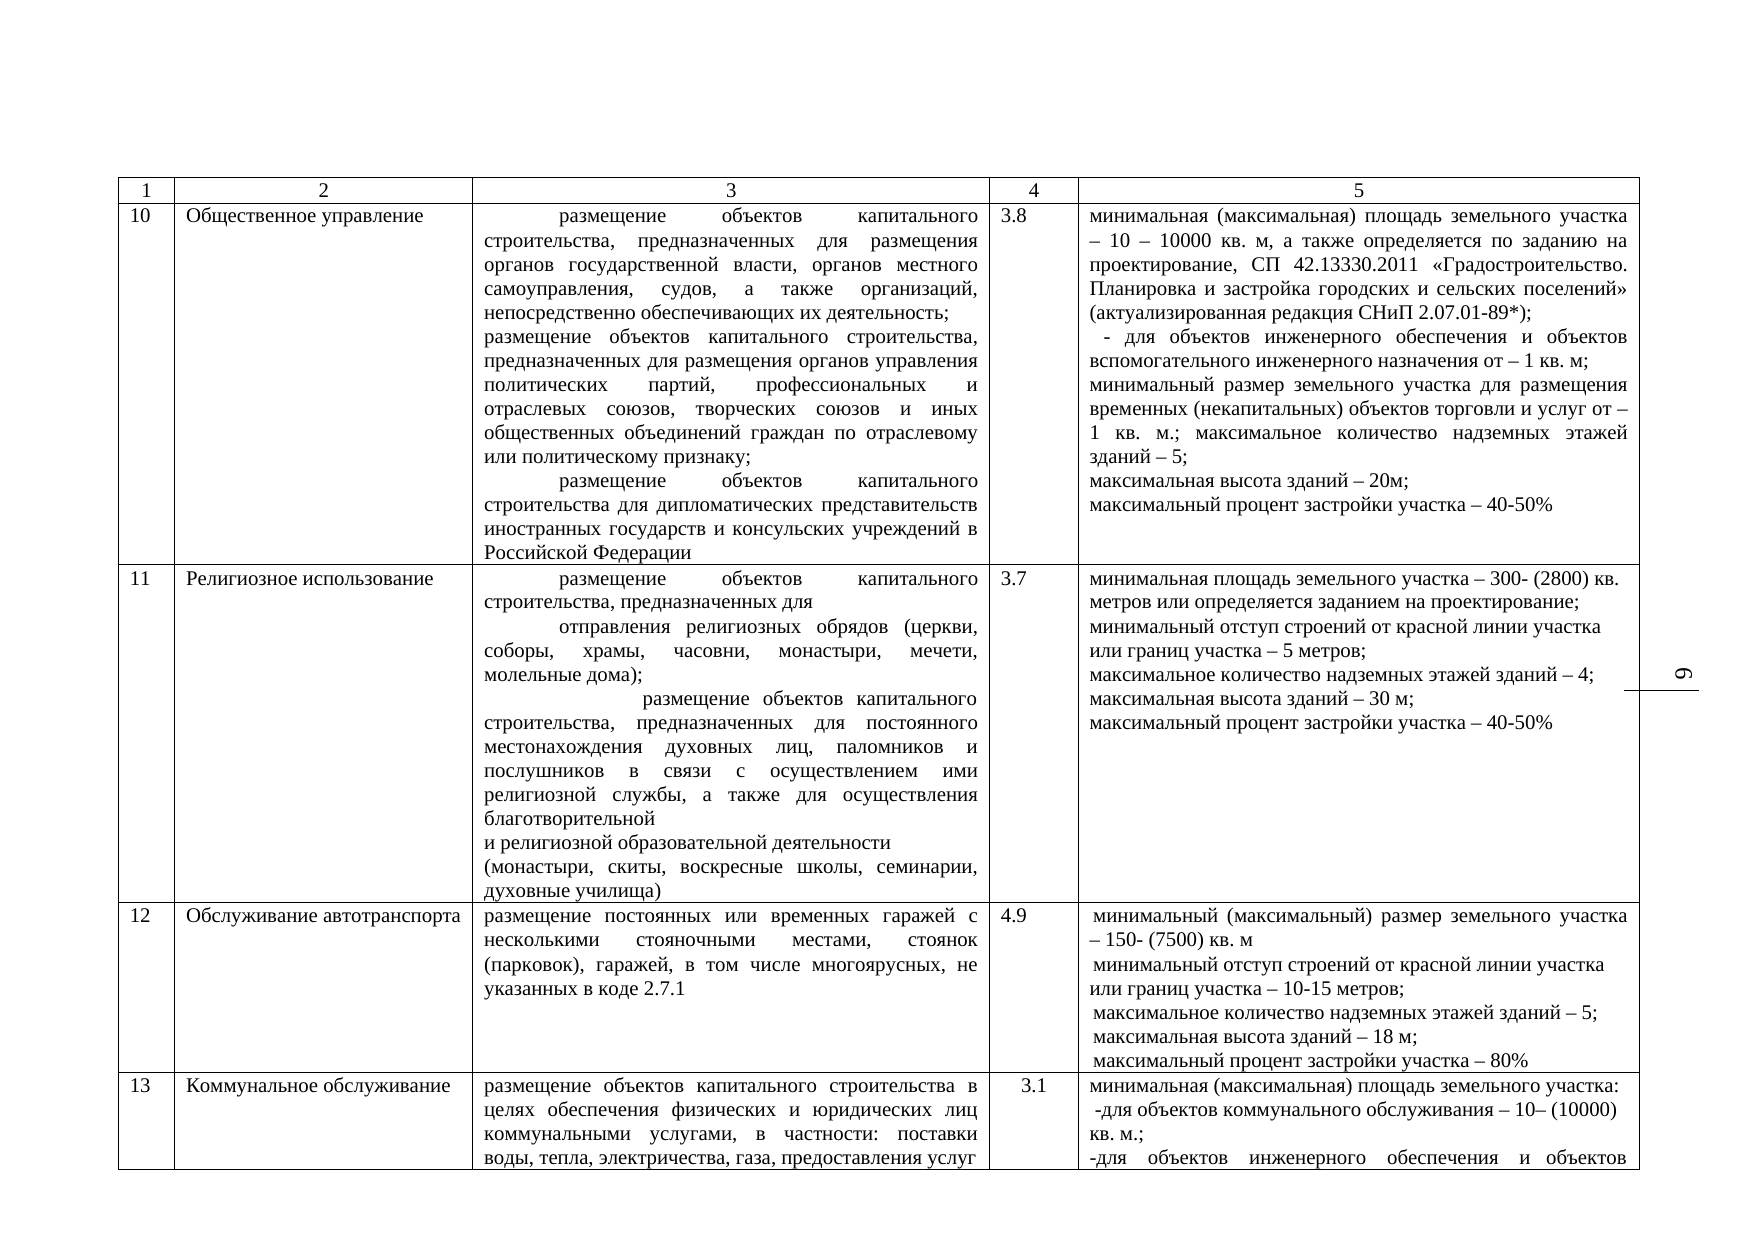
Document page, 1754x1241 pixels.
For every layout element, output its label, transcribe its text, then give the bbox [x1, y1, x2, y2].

table_cell 3.1 [990, 1073, 1078, 1169]
table_cell минимальная (максимальная) площадь земельного участка – 10 – 10000 кв. м, а также определяется по заданию на проектирование, СП 42.13330.2011 «Градостроительство. Планировка и застройка городских и сельских поселений» (актуализированная редакция СНиП 2.07.01-89*); - для объектов инженерного обеспечения и объектов вспомогательного инженерного назначения от – 1 кв. м; минимальный размер земельного участка для размещения временных (некапитальных) объектов торговли и услуг от – 1 кв. м.; максимальное количество надземных этажей зданий – 5; максимальная высота зданий – 20м; максимальный процент застройки участка – 40-50% [1079, 204, 1639, 564]
table_cell размещение объектов капитального строительства, предназначенных для отправления религиозных обрядов (церкви, соборы, храмы, часовни, монастыри, мечети, молельные дома); размещение объектов капитального строительства, предназначенных для постоянного местонахождения духовных лиц, паломников и послушников в связи с осуществлением ими религиозной службы, а также для осуществления благотворительной и религиозной образовательной деятельности (монастыри, скиты, воскресные школы, семинарии, духовные училища) [473, 565, 989, 902]
table_cell 4 [990, 178, 1078, 202]
table_cell 12 [119, 903, 174, 1072]
table_cell 10 [119, 204, 174, 564]
table_cell минимальная (максимальная) площадь земельного участка: -для объектов коммунального обслуживания – 10– (10000) кв. м.; -для объектов инженерного обеспечения и объектов [1079, 1073, 1639, 1169]
table_cell 4.9 [990, 903, 1078, 1072]
table_cell 3.8 [990, 204, 1078, 564]
table_cell 5 [1079, 178, 1639, 202]
table_cell Общественное управление [175, 204, 472, 564]
table_cell размещение постоянных или временных гаражей с несколькими стояночными местами, стоянок (парковок), гаражей, в том числе многоярусных, не указанных в коде 2.7.1 [473, 903, 989, 1072]
table_cell минимальная площадь земельного участка – 300- (2800) кв. метров или определяется заданием на проектирование; минимальный отступ строений от красной линии участка или границ участка – 5 метров; максимальное количество надземных этажей зданий – 4; максимальная высота зданий – 30 м; максимальный процент застройки участка – 40-50% [1079, 565, 1639, 902]
table_cell минимальный (максимальный) размер земельного участка – 150- (7500) кв. м минимальный отступ строений от красной линии участка или границ участка – 10-15 метров; максимальное количество надземных этажей зданий – 5; максимальная высота зданий – 18 м; максимальный процент застройки участка – 80% [1079, 903, 1639, 1072]
table_cell 2 [175, 178, 472, 202]
table_cell размещение объектов капитального строительства в целях обеспечения физических и юридических лиц коммунальными услугами, в частности: поставки воды, тепла, электричества, газа, предоставления услуг [473, 1073, 989, 1169]
table_cell размещение объектов капитального строительства, предназначенных для размещения органов государственной власти, органов местного самоуправления, судов, а также организаций, непосредственно обеспечивающих их деятельность; размещение объектов капитального строительства, предназначенных для размещения органов управления политических партий, профессиональных и отраслевых союзов, творческих союзов и иных общественных объединений граждан по отраслевому или политическому признаку; размещение объектов капитального строительства для дипломатических представительств иностранных государств и консульских учреждений в Российской Федерации [473, 204, 989, 564]
table_cell Обслуживание автотранспорта [175, 903, 472, 1072]
table_cell 3 [473, 178, 989, 202]
table_cell 13 [119, 1073, 174, 1169]
table_cell Религиозное использование [175, 565, 472, 902]
table_cell Коммунальное обслуживание [175, 1073, 472, 1169]
table_cell 11 [119, 565, 174, 902]
table_cell 1 [119, 178, 174, 202]
table_cell 3.7 [990, 565, 1078, 902]
